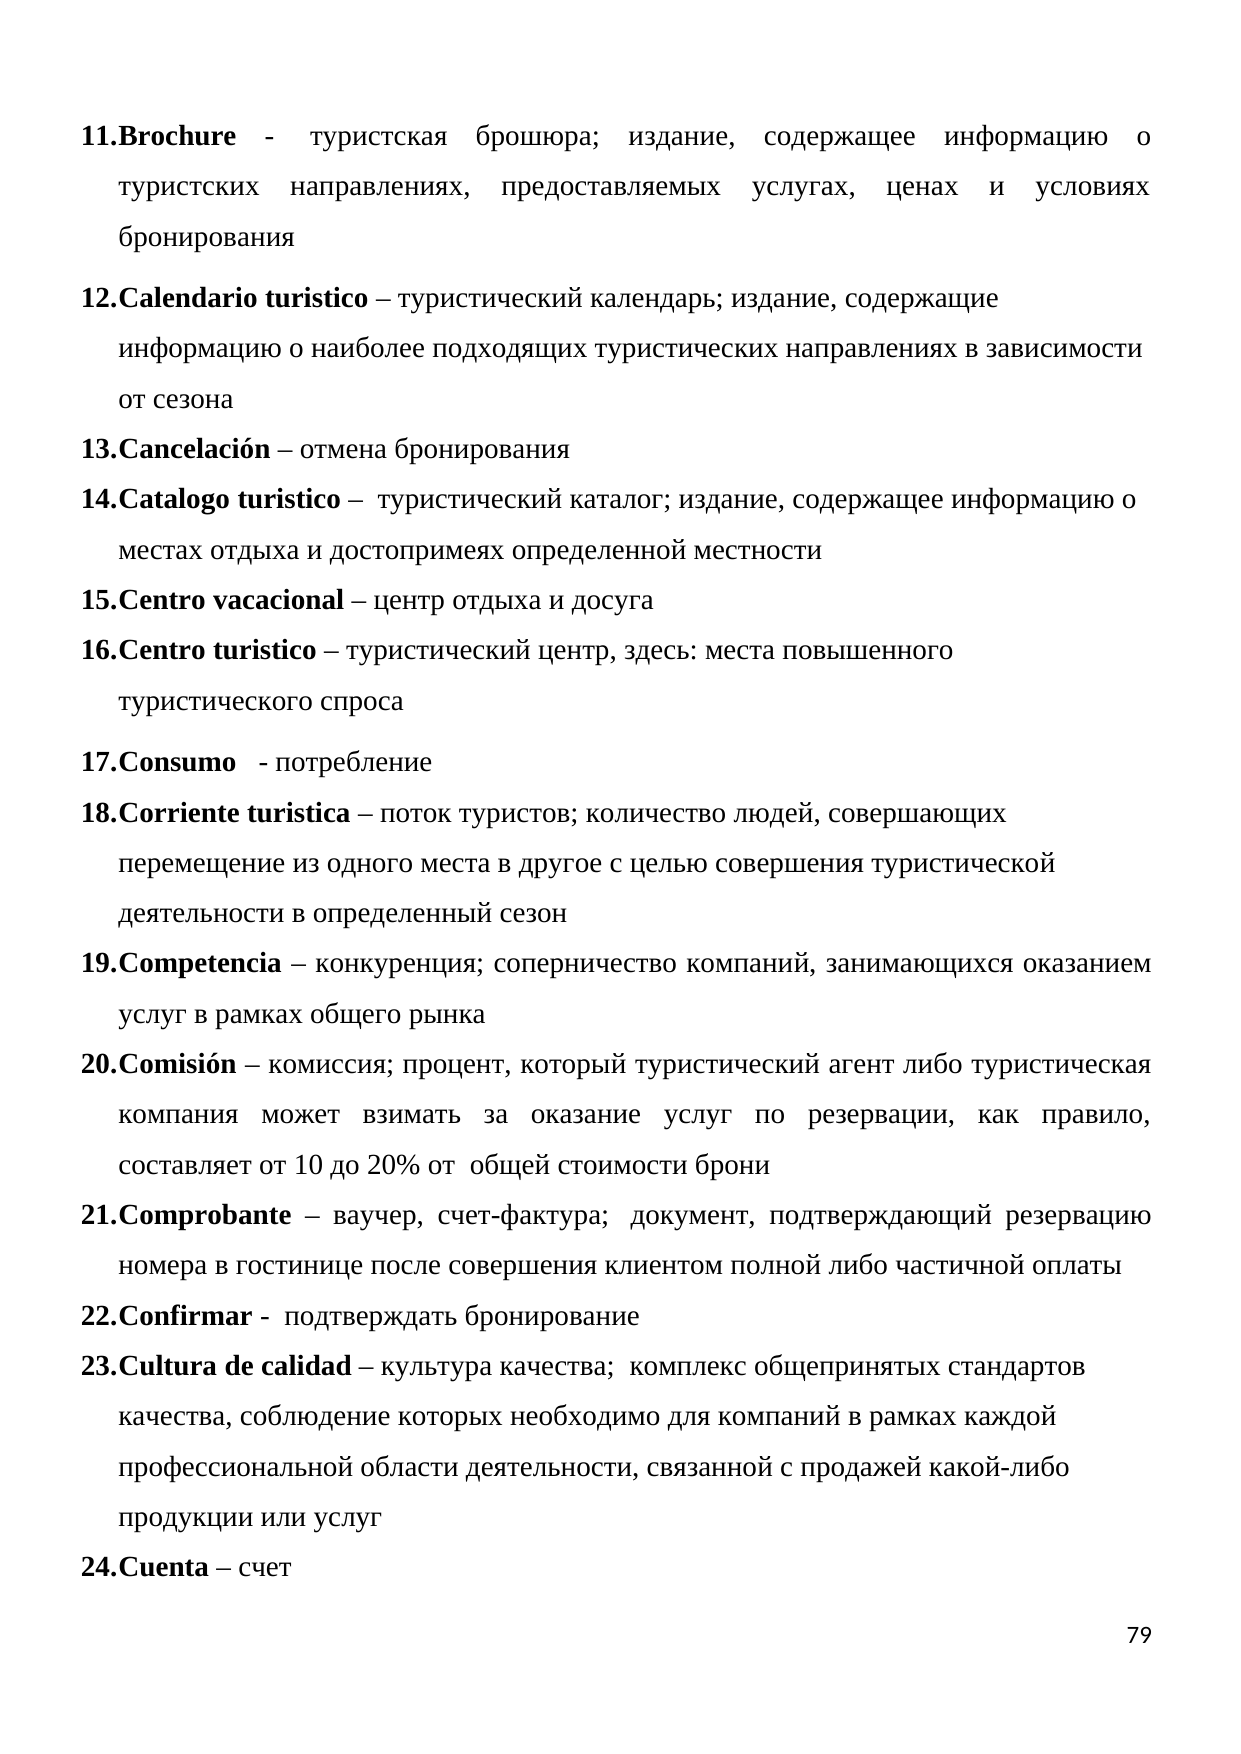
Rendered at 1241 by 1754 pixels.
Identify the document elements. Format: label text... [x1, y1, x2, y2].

list Cultura de calidad – культура качества; комплекс общепринятых стандартов качества, соблюдение которых необходимо для компаний в рамках каждой профессиональной области деятельности, связанной с продажей какой-либо продукции или услуг [81, 1348, 1152, 1533]
list Competencia – конкуренция; соперничество компаний, занимающихся оказанием услуг в рамках общего рынка [81, 946, 1152, 1029]
list Cancelación – отмена бронирования [81, 431, 1152, 465]
list Consumo - потребление [81, 744, 1152, 778]
list Centro vacacional – центр отдыха и досуга [81, 582, 1152, 616]
list Brochure - туристская брошюра; издание, содержащее информацию о туристских направлениях, предоставляемых услугах, ценах и условиях бронирования [81, 118, 1152, 252]
list Calendario turistico – туристический календарь; издание, содержащие информацию о наиболее подходящих туристических направлениях в зависимости от сезона [81, 280, 1152, 414]
list Confirmar - подтверждать бронирование [81, 1298, 1152, 1331]
list Catalogo turistico – туристический каталог; издание, содержащее информацию о местах отдыха и достопримеях определенной местности [81, 482, 1152, 565]
list Comisión – комиссия; процент, который туристический агент либо туристическая компания может взимать за оказание услуг по резервации, как правило, составляет от 10 до 20% от общей стоимости брони [81, 1046, 1152, 1180]
list Corriente turistica – поток туристов; количество людей, совершающих перемещение из одного места в другое с целью совершения туристической деятельности в определенный сезон [81, 795, 1152, 929]
list Cuenta – счет [81, 1549, 1152, 1583]
list Centro turistico – туристический центр, здесь: места повышенного туристического спроса [81, 632, 1152, 716]
list Comprobante – ваучер, счет-фактура; документ, подтверждающий резервацию номера в гостинице после совершения клиентом полной либо частичной оплаты [81, 1197, 1152, 1281]
